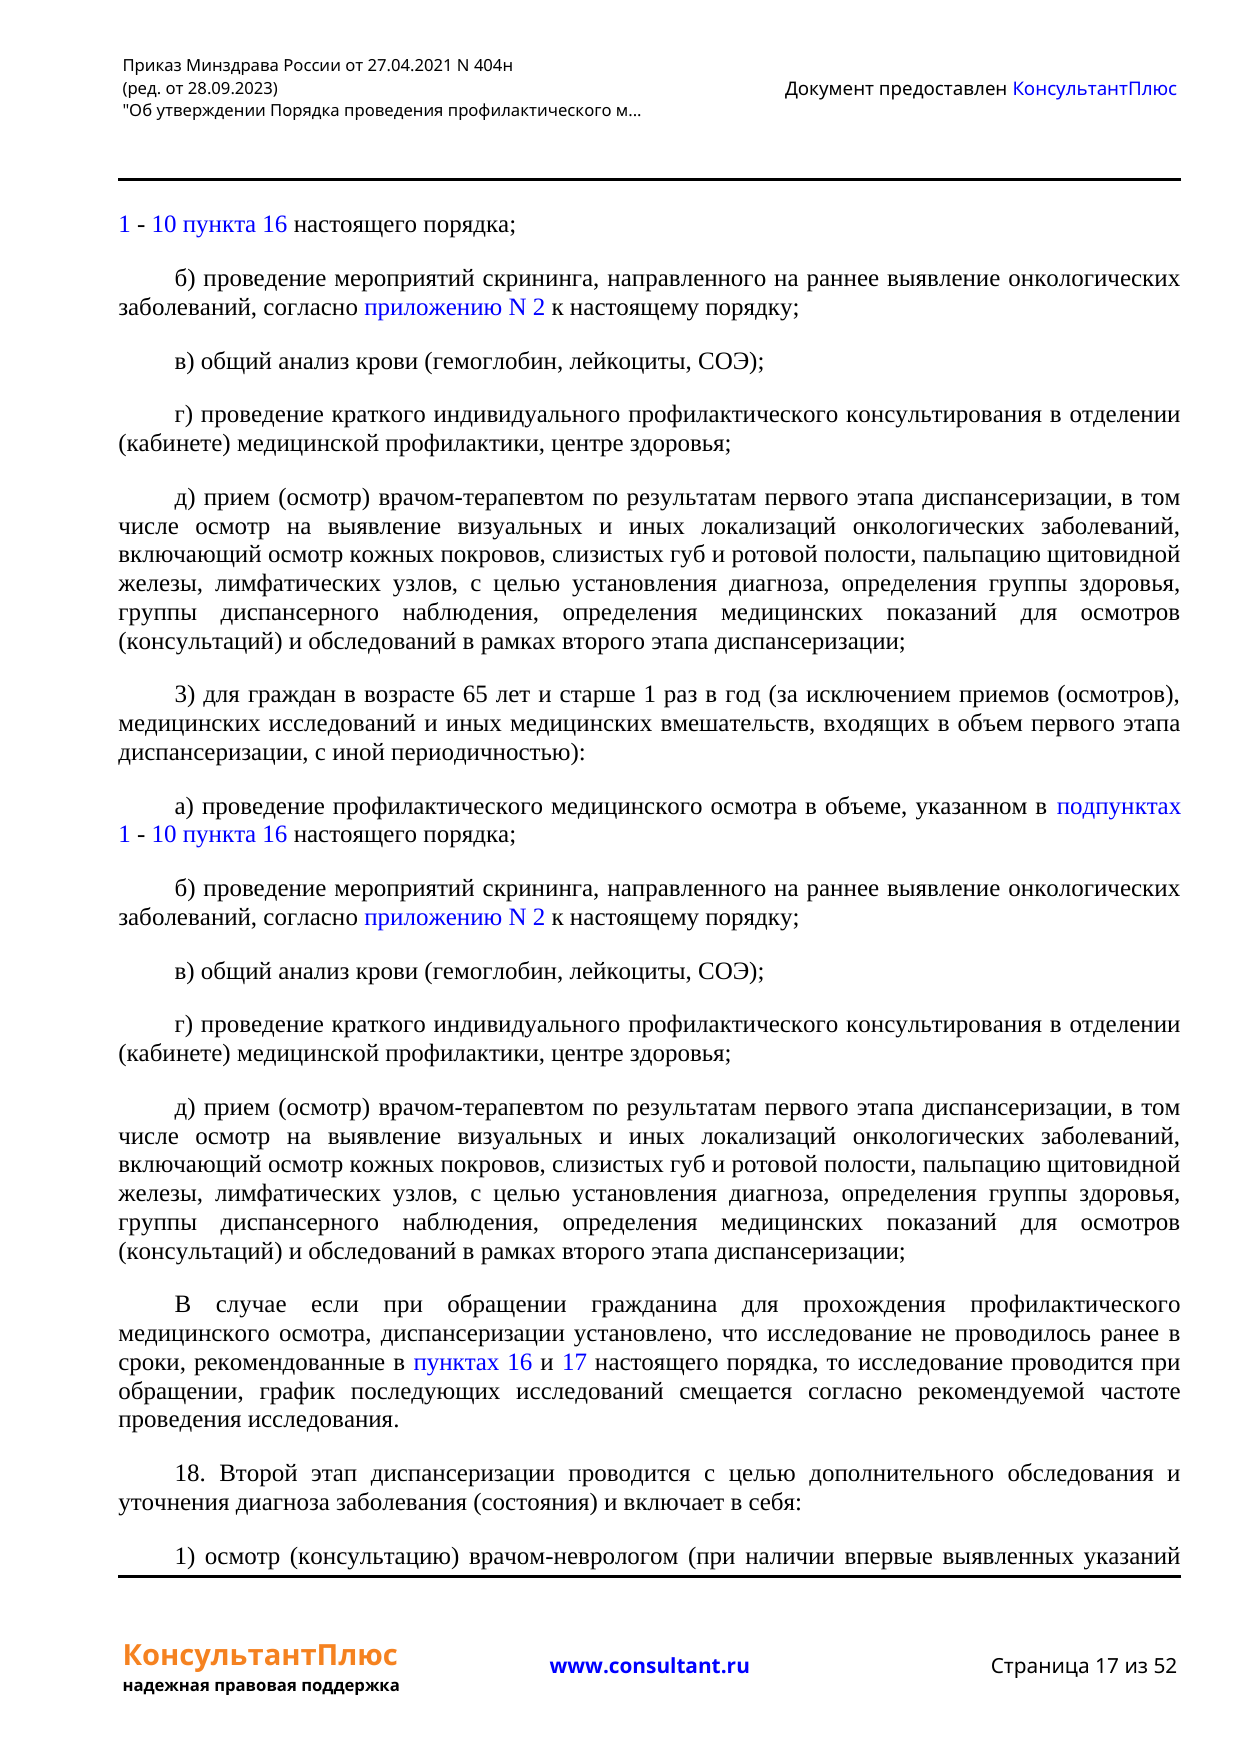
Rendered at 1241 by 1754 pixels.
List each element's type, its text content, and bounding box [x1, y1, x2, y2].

text д) прием (осмотр) врачом-терапевтом по результатам первого этапа диспансеризации, в том числе осмотр на выявление визуальных и иных локализаций онкологических заболеваний, включающий осмотр кожных покровов, слизистых губ и ротовой полости, пальпацию щитовидной железы, лимфатических узлов, с целью установления диагноза, определения группы здоровья, группы диспансерного наблюдения, определения медицинских показаний для осмотров (консультаций) и обследований в рамках второго этапа диспансеризации; [118, 1092, 1181, 1264]
text 3) для граждан в возрасте 65 лет и старше 1 раз в год (за исключением приемов (осмотров), медицинских исследований и иных медицинских вмешательств, входящих в объем первого этапа диспансеризации, с иной периодичностью): [118, 679, 1181, 766]
text б) проведение мероприятий скрининга, направленного на раннее выявление онкологических заболеваний, согласно приложению N 2 к настоящему порядку; [118, 873, 1181, 931]
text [118, 1541, 1181, 1569]
text В случае если при обращении гражданина для прохождения профилактического медицинского осмотра, диспансеризации установлено, что исследование не проводилось ранее в сроки, рекомендованные в пунктах 16 и 17 настоящего порядка, то исследование проводится при обращении, график последующих исследований смещается согласно рекомендуемой частоте проведения исследования. [118, 1289, 1181, 1433]
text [118, 209, 1181, 238]
text в) общий анализ крови (гемоглобин, лейкоциты, СОЭ); [118, 346, 1181, 374]
text 18. Второй этап диспансеризации проводится с целью дополнительного обследования и уточнения диагноза заболевания (состояния) и включает в себя: [118, 1458, 1181, 1516]
text б) проведение мероприятий скрининга, направленного на раннее выявление онкологических заболеваний, согласно приложению N 2 к настоящему порядку; [118, 263, 1181, 321]
text г) проведение краткого индивидуального профилактического консультирования в отделении (кабинете) медицинской профилактики, центре здоровья; [118, 399, 1181, 457]
text д) прием (осмотр) врачом-терапевтом по результатам первого этапа диспансеризации, в том числе осмотр на выявление визуальных и иных локализаций онкологических заболеваний, включающий осмотр кожных покровов, слизистых губ и ротовой полости, пальпацию щитовидной железы, лимфатических узлов, с целью установления диагноза, определения группы здоровья, группы диспансерного наблюдения, определения медицинских показаний для осмотров (консультаций) и обследований в рамках второго этапа диспансеризации; [118, 482, 1181, 654]
text г) проведение краткого индивидуального профилактического консультирования в отделении (кабинете) медицинской профилактики, центре здоровья; [118, 1009, 1181, 1067]
text в) общий анализ крови (гемоглобин, лейкоциты, СОЭ); [118, 956, 1181, 984]
text а) проведение профилактического медицинского осмотра в объеме, указанном в подпунктах 1 - 10 пункта 16 настоящего порядка; [118, 791, 1181, 848]
